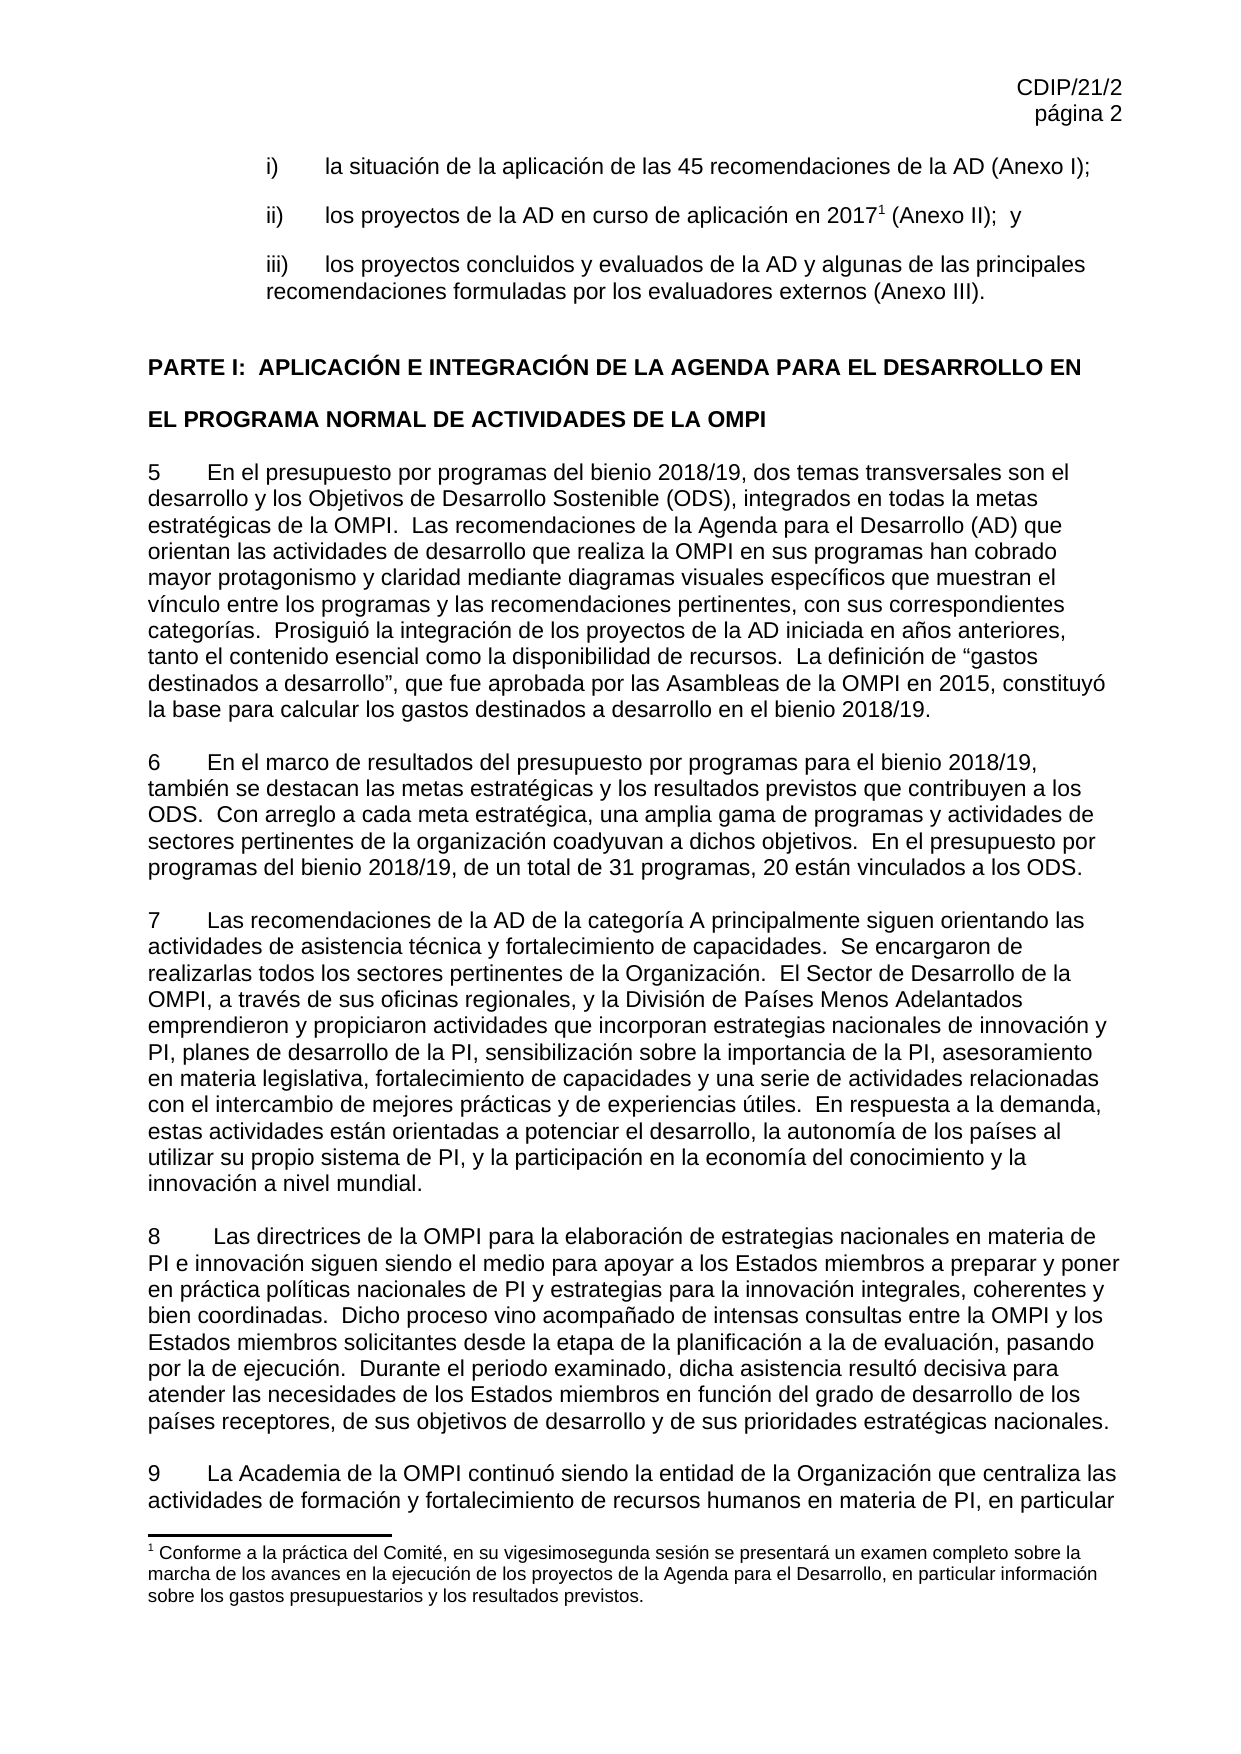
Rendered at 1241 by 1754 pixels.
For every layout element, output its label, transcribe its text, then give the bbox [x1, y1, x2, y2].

text ii) los proyectos de la AD en curso de aplicación en 2017 (Anexo II); y [266, 202, 1122, 228]
text i) la situación de la aplicación de las 45 recomendaciones de la AD (Anexo I); [266, 153, 1122, 179]
text En el presupuesto por programas del bienio 2018/19, dos temas transversales son el desarrollo y los Objetivos de Desarrollo Sostenible (ODS), integrados en todas la metas estratégicas de la OMPI. Las recomendaciones de la Agenda para el Desarrollo (AD) que orientan las actividades de desarrollo que realiza la OMPI en sus programas han cobrado mayor protagonismo y claridad mediante diagramas visuales específicos que muestran el vínculo entre los programas y las recomendaciones pertinentes, con sus correspondientes categorías. Prosiguió la integración de los proyectos de la AD iniciada en años anteriores, tanto el contenido esencial como la disponibilidad de recursos. La definición de “gastos destinados a desarrollo”, que fue aprobada por las Asambleas de la OMPI en 2015, constituyó la base para calcular los gastos destinados a desarrollo en el bienio 2018/19. [148, 459, 1122, 722]
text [148, 1460, 1122, 1513]
text EL PROGRAMA NORMAL DE ACTIVIDADES DE LA OMPI [148, 406, 1122, 432]
text En el marco de resultados del presupuesto por programas para el bienio 2018/19, también se destacan las metas estratégicas y los resultados previstos que contribuyen a los ODS. Con arreglo a cada meta estratégica, una amplia gama de programas y actividades de sectores pertinentes de la organización coadyuvan a dichos objetivos. En el presupuesto por programas del bienio 2018/19, de un total de 31 programas, 20 están vinculados a los ODS. [148, 749, 1122, 881]
text Las recomendaciones de la AD de la categoría A principalmente siguen orientando las actividades de asistencia técnica y fortalecimiento de capacidades. Se encargaron de realizarlas todos los sectores pertinentes de la Organización. El Sector de Desarrollo de la OMPI, a través de sus oficinas regionales, y la División de Países Menos Adelantados emprendieron y propiciaron actividades que incorporan estrategias nacionales de innovación y PI, planes de desarrollo de la PI, sensibilización sobre la importancia de la PI, asesoramiento en materia legislativa, fortalecimiento de capacidades y una serie de actividades relacionadas con el intercambio de mejores prácticas y de experiencias útiles. En respuesta a la demanda, estas actividades están orientadas a potenciar el desarrollo, la autonomía de los países al utilizar su propio sistema de PI, y la participación en la economía del conocimiento y la innovación a nivel mundial. [148, 907, 1122, 1197]
text iii) los proyectos concluidos y evaluados de la AD y algunas de las principales recomendaciones formuladas por los evaluadores externos (Anexo III). [266, 251, 1122, 304]
text PARTE I: APLICACIÓN E INTEGRACIÓN DE LA AGENDA PARA EL DESARROLLO EN [148, 353, 1122, 380]
text Las directrices de la OMPI para la elaboración de estrategias nacionales en materia de PI e innovación siguen siendo el medio para apoyar a los Estados miembros a preparar y poner en práctica políticas nacionales de PI y estrategias para la innovación integrales, coherentes y bien coordinadas. Dicho proceso vino acompañado de intensas consultas entre la OMPI y los Estados miembros solicitantes desde la etapa de la planificación a la de evaluación, pasando por la de ejecución. Durante el periodo examinado, dicha asistencia resultó decisiva para atender las necesidades de los Estados miembros en función del grado de desarrollo de los países receptores, de sus objetivos de desarrollo y de sus prioridades estratégicas nacionales. [148, 1223, 1122, 1434]
